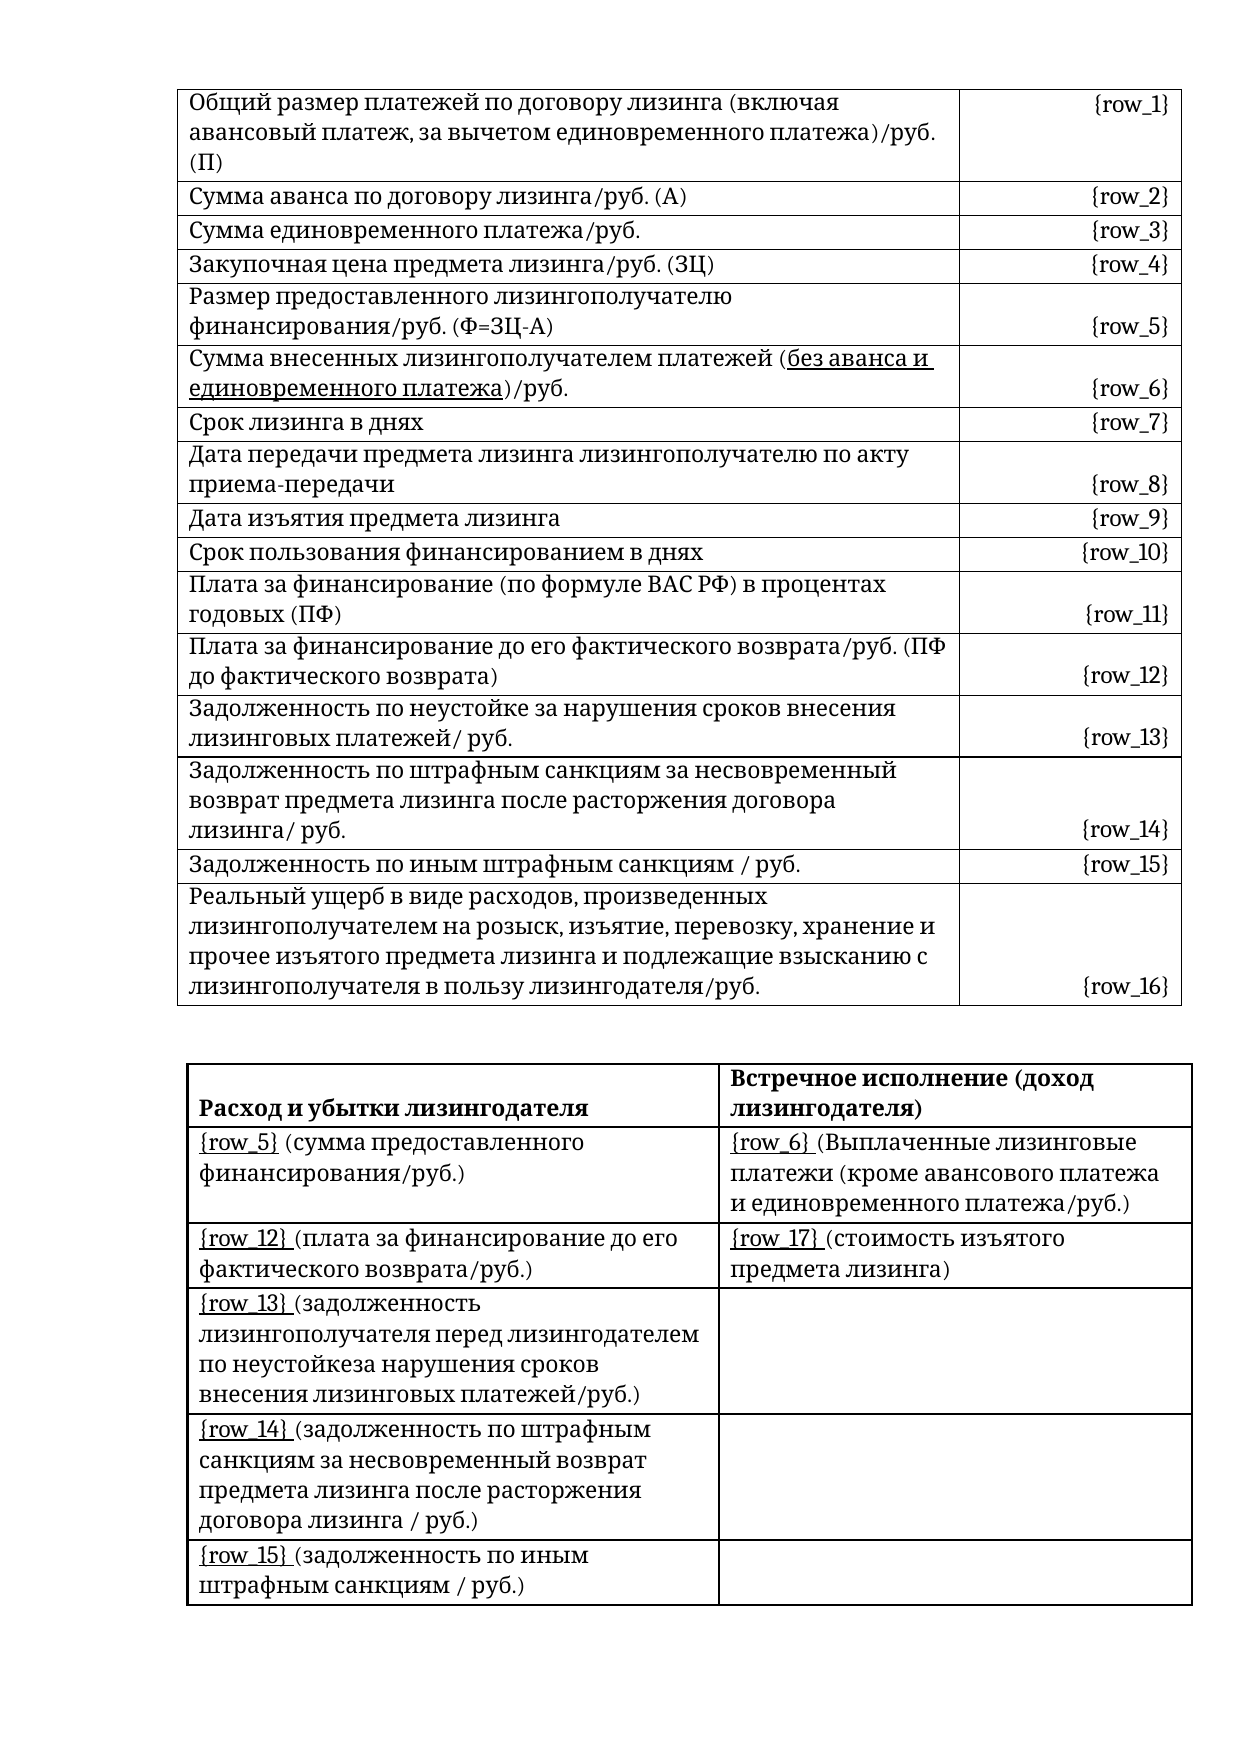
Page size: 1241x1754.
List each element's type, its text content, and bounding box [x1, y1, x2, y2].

table_cell {row_13} [960, 696, 1181, 756]
table_cell {row_5} (сумма предоставленного финансирования/руб.) [189, 1128, 718, 1222]
table_cell {row_16} [960, 884, 1181, 1005]
table_cell Закупочная цена предмета лизинга/руб. (ЗЦ) [178, 250, 959, 283]
table_header Расход и убытки лизингодателя [189, 1065, 718, 1126]
table_header {row_1} [960, 90, 1181, 181]
table_header Общий размер платежей по договору лизинга (включая авансовый платеж, за вычетом единовременного платежа)/руб. (П) [178, 90, 959, 181]
table_cell Плата за финансирование до его фактического возврата/руб. (ПФ до фактического возврата) [178, 634, 959, 694]
table_cell {row_10} [960, 538, 1181, 571]
table_cell Размер предоставленного лизингополучателю финансирования/руб. (Ф=ЗЦ-А) [178, 284, 959, 345]
table_cell {row_6} (Выплаченные лизинговые платежи (кроме авансового платежа и единовременного платежа/руб.) [720, 1128, 1191, 1222]
table_cell {row_14} (задолженность по штрафным санкциям за несвовременный возврат предмета лизинга после расторжения договора лизинга / руб.) [189, 1415, 718, 1538]
table_cell Срок пользования финансированием в днях [178, 538, 959, 571]
table_cell {row_5} [960, 284, 1181, 345]
table_header Встречное исполнение (доход лизингодателя) [720, 1065, 1191, 1126]
table_cell {row_6} [960, 346, 1181, 407]
table_cell {row_11} [960, 572, 1181, 633]
table_cell {row_4} [960, 250, 1181, 283]
table_cell {row_15} [960, 850, 1181, 882]
table_cell Сумма аванса по договору лизинга/руб. (А) [178, 182, 959, 215]
table_cell Дата изъятия предмета лизинга [178, 504, 959, 537]
table_cell {row_3} [960, 216, 1181, 249]
table_cell {row_2} [960, 182, 1181, 215]
table_cell Дата передачи предмета лизинга лизингополучателю по акту приема-передачи [178, 442, 959, 503]
table_cell [720, 1541, 1191, 1604]
table_cell {row_12} [960, 634, 1181, 694]
table_cell Срок лизинга в днях [178, 408, 959, 441]
table_cell Задолженность по штрафным санкциям за несвовременный возврат предмета лизинга после расторжения договора лизинга/ руб. [178, 758, 959, 848]
table_cell {row_14} [960, 758, 1181, 848]
table_cell {row_8} [960, 442, 1181, 503]
table_cell [720, 1415, 1191, 1538]
table_cell Сумма единовременного платежа/руб. [178, 216, 959, 249]
table_cell Реальный ущерб в виде расходов, произведенных лизингополучателем на розыск, изъятие, перевозку, хранение и прочее изъятого предмета лизинга и подлежащие взысканию с лизингополучателя в пользу лизингодателя/руб. [178, 884, 959, 1005]
table_cell {row_15} (задолженность по иным штрафным санкциям / руб.) [189, 1541, 718, 1604]
table_cell Сумма внесенных лизингополучателем платежей (без аванса и единовременного платежа)/руб. [178, 346, 959, 407]
table_cell {row_7} [960, 408, 1181, 441]
table_cell {row_17} (стоимость изъятого предмета лизинга) [720, 1224, 1191, 1287]
table_cell [720, 1289, 1191, 1413]
table_cell {row_13} (задолженность лизингополучателя перед лизингодателем по неустойкеза нарушения сроков внесения лизинговых платежей/руб.) [189, 1289, 718, 1413]
table_cell Задолженность по иным штрафным санкциям / руб. [178, 850, 959, 882]
table_cell {row_9} [960, 504, 1181, 537]
table_cell Плата за финансирование (по формуле ВАС РФ) в процентах годовых (ПФ) [178, 572, 959, 633]
table_cell {row_12} (плата за финансирование до его фактического возврата/руб.) [189, 1224, 718, 1287]
table_cell Задолженность по неустойке за нарушения сроков внесения лизинговых платежей/ руб. [178, 696, 959, 756]
